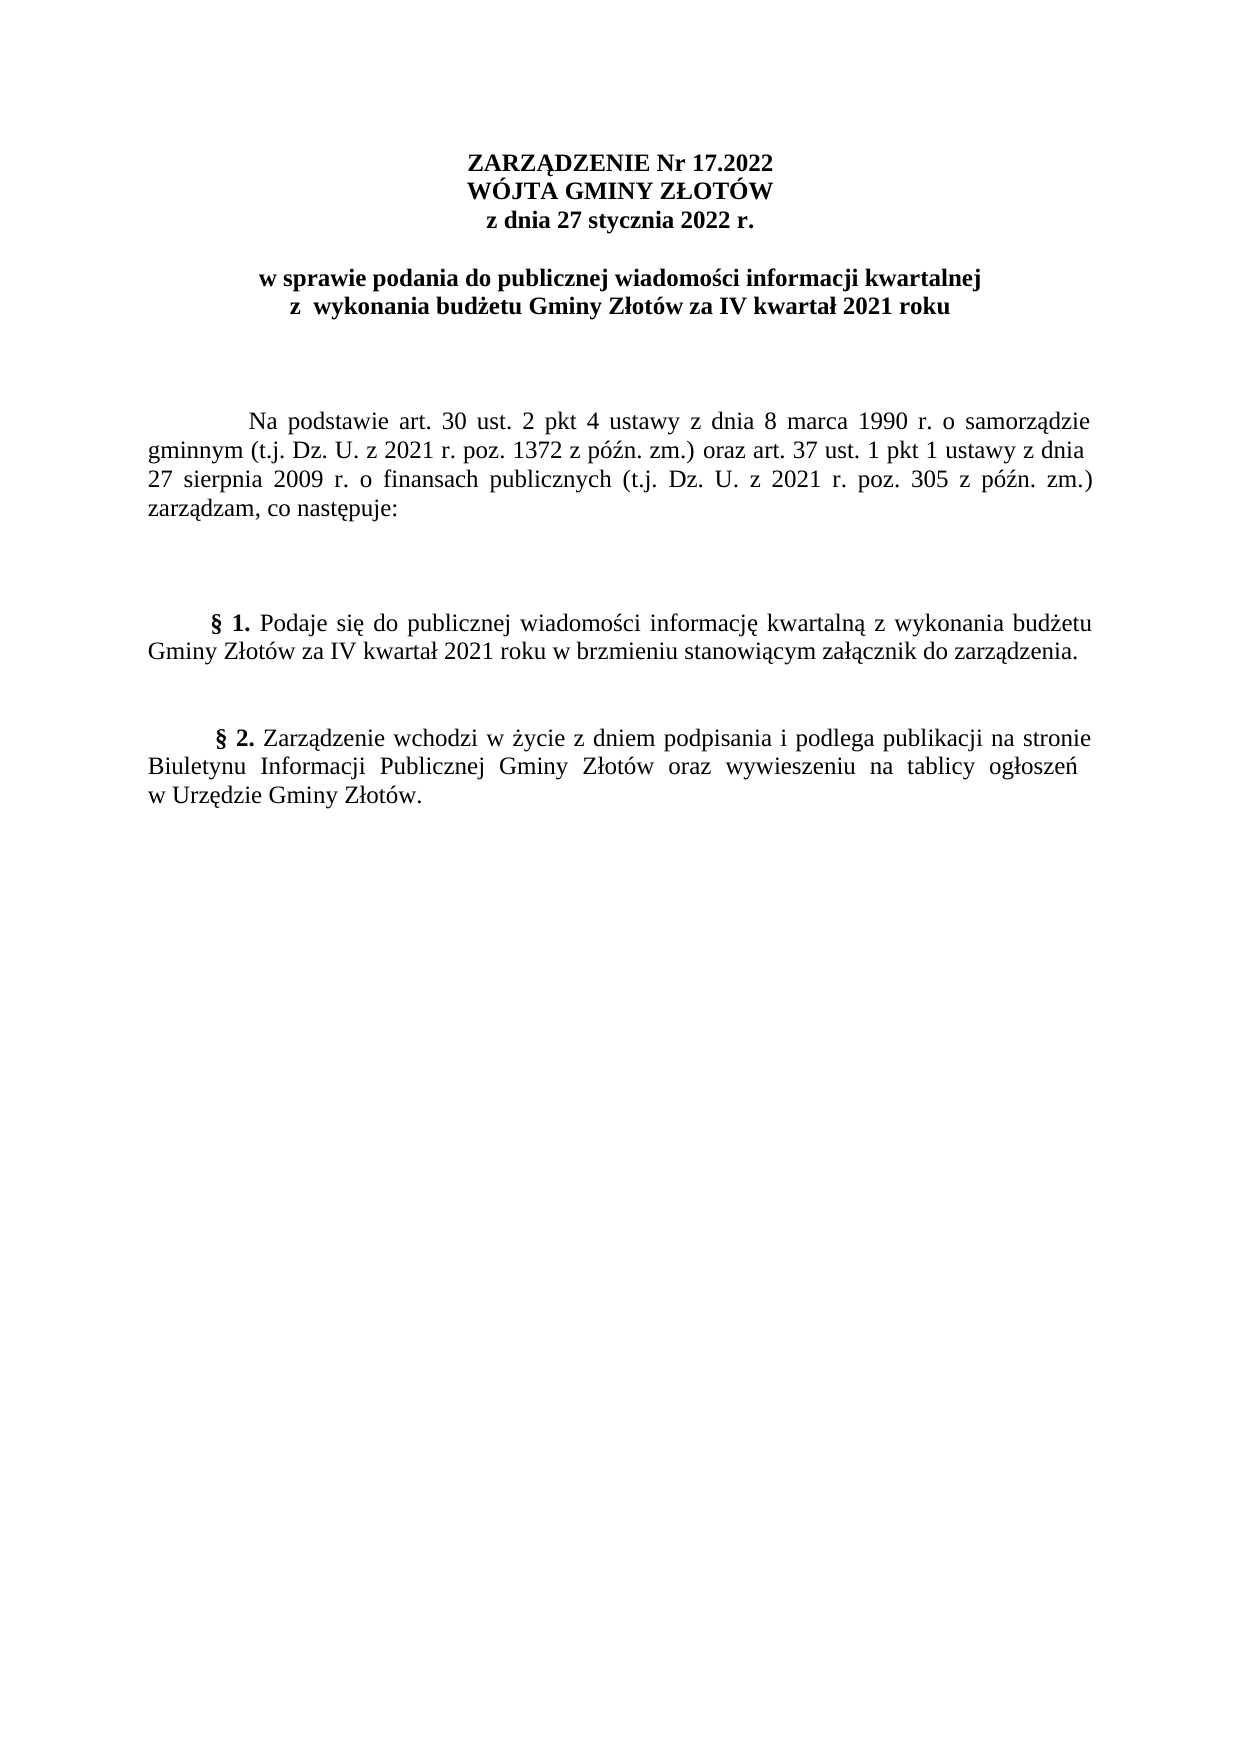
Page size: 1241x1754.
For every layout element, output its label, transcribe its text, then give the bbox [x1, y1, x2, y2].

text z dnia 27 stycznia 2022 r. [148, 205, 1093, 234]
text Na podstawie art. 30 ust. 2 pkt 4 ustawy z dnia 8 marca 1990 r. o samorządzie gminnym (t.j. Dz. U. z 2021 r. poz. 1372 z późn. zm.) oraz art. 37 ust. 1 pkt 1 ustawy z dnia 27 sierpnia 2009 r. o finansach publicznych (t.j. Dz. U. z 2021 r. poz. 305 z późn. zm.) zarządzam, co następuje: [148, 406, 1093, 521]
text w sprawie podania do publicznej wiadomości informacji kwartalnej [148, 263, 1093, 291]
text § 2. Zarządzenie wchodzi w życie z dniem podpisania i podlega publikacji na stronie Biuletynu Informacji Publicznej Gminy Złotów oraz wywieszeniu na tablicy ogłoszeń w Urzędzie Gminy Złotów. [148, 723, 1093, 809]
text z wykonania budżetu Gminy Złotów za IV kwartał 2021 roku [148, 291, 1093, 320]
text ZARZĄDZENIE Nr 17.2022 [148, 148, 1093, 176]
text § 1. Podaje się do publicznej wiadomości informację kwartalną z wykonania budżetu Gminy Złotów za IV kwartał 2021 roku w brzmieniu stanowiącym załącznik do zarządzenia. [148, 608, 1093, 665]
text WÓJTA GMINY ZŁOTÓW [148, 176, 1093, 205]
